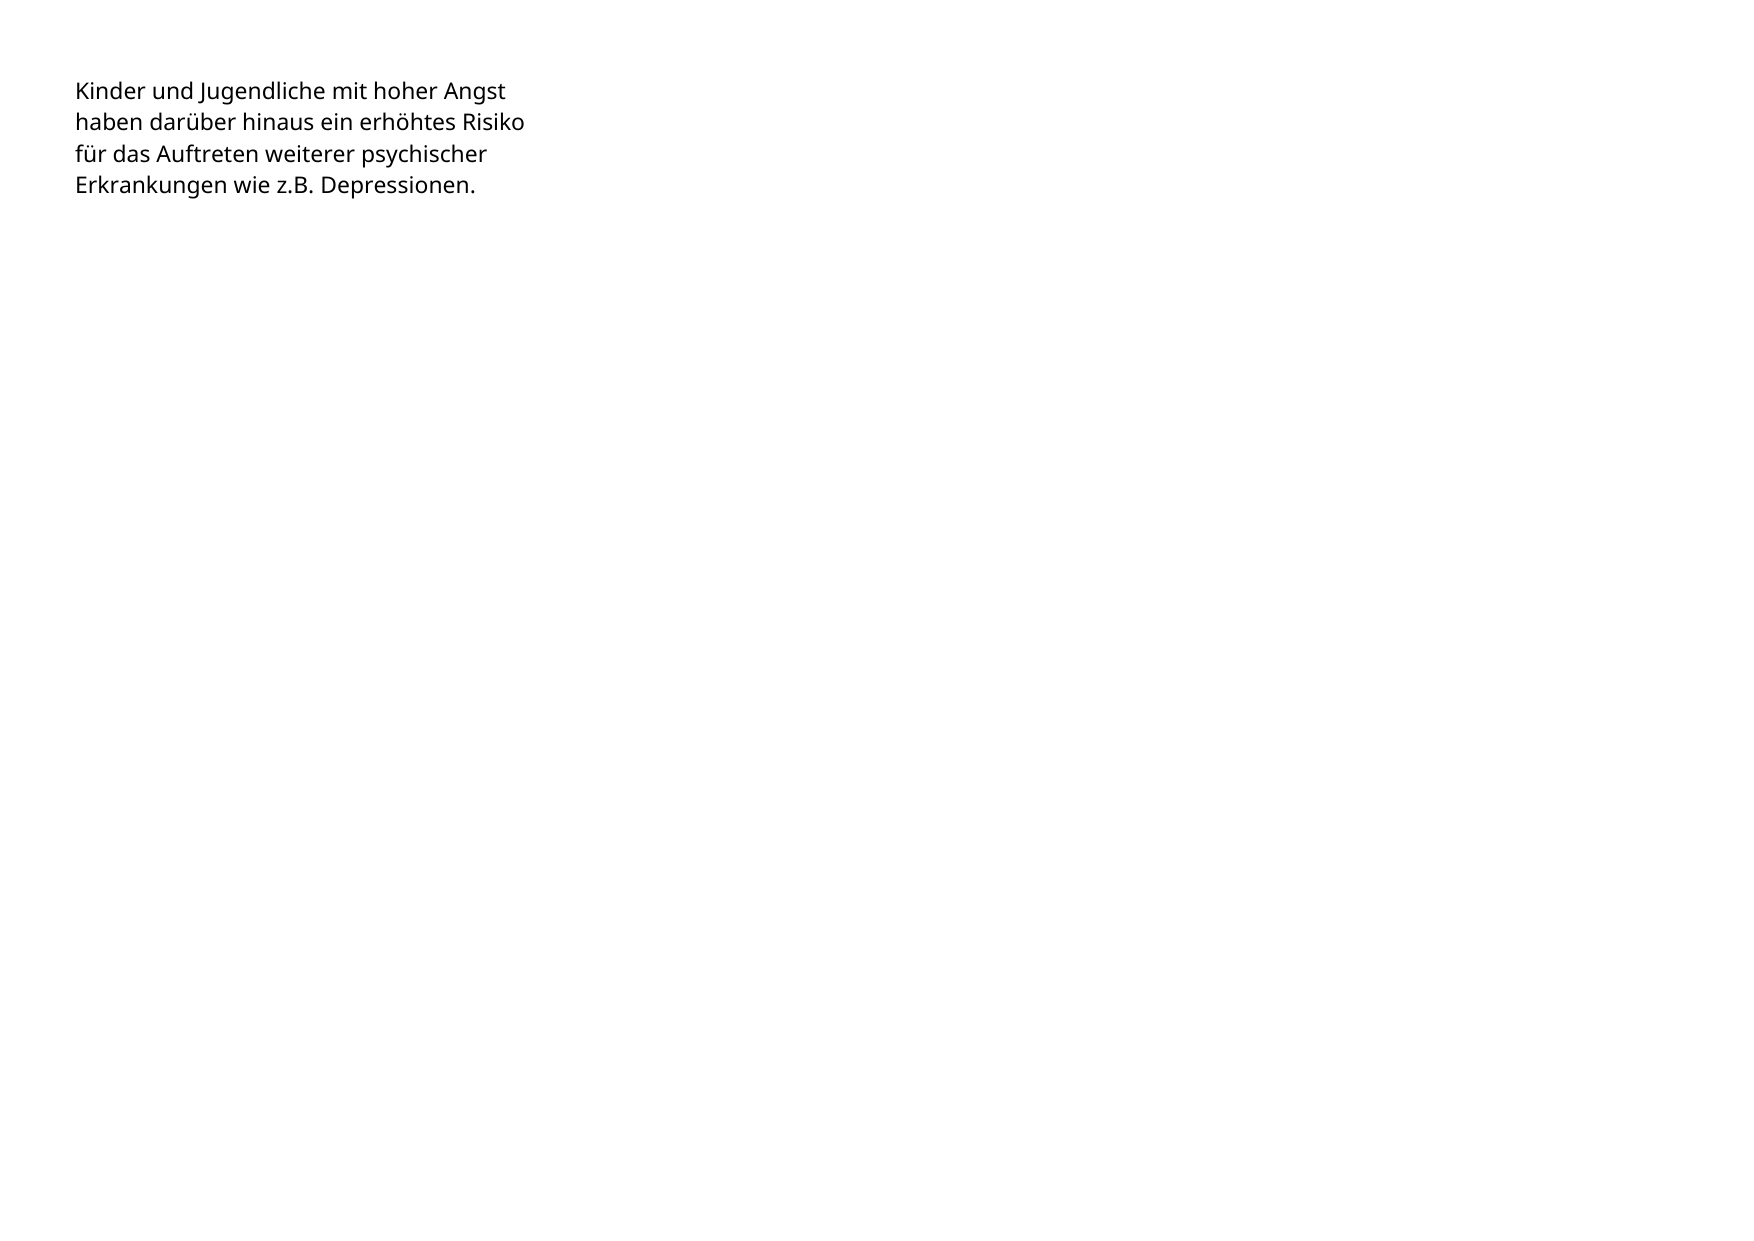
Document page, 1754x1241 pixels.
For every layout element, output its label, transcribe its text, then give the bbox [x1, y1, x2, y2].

text Kinder und Jugendliche mit hoher Angst haben darüber hinaus ein erhöhtes Risiko für das Auftreten weiterer psychischer Erkrankungen wie z.B. Depressionen. [75, 75, 543, 200]
